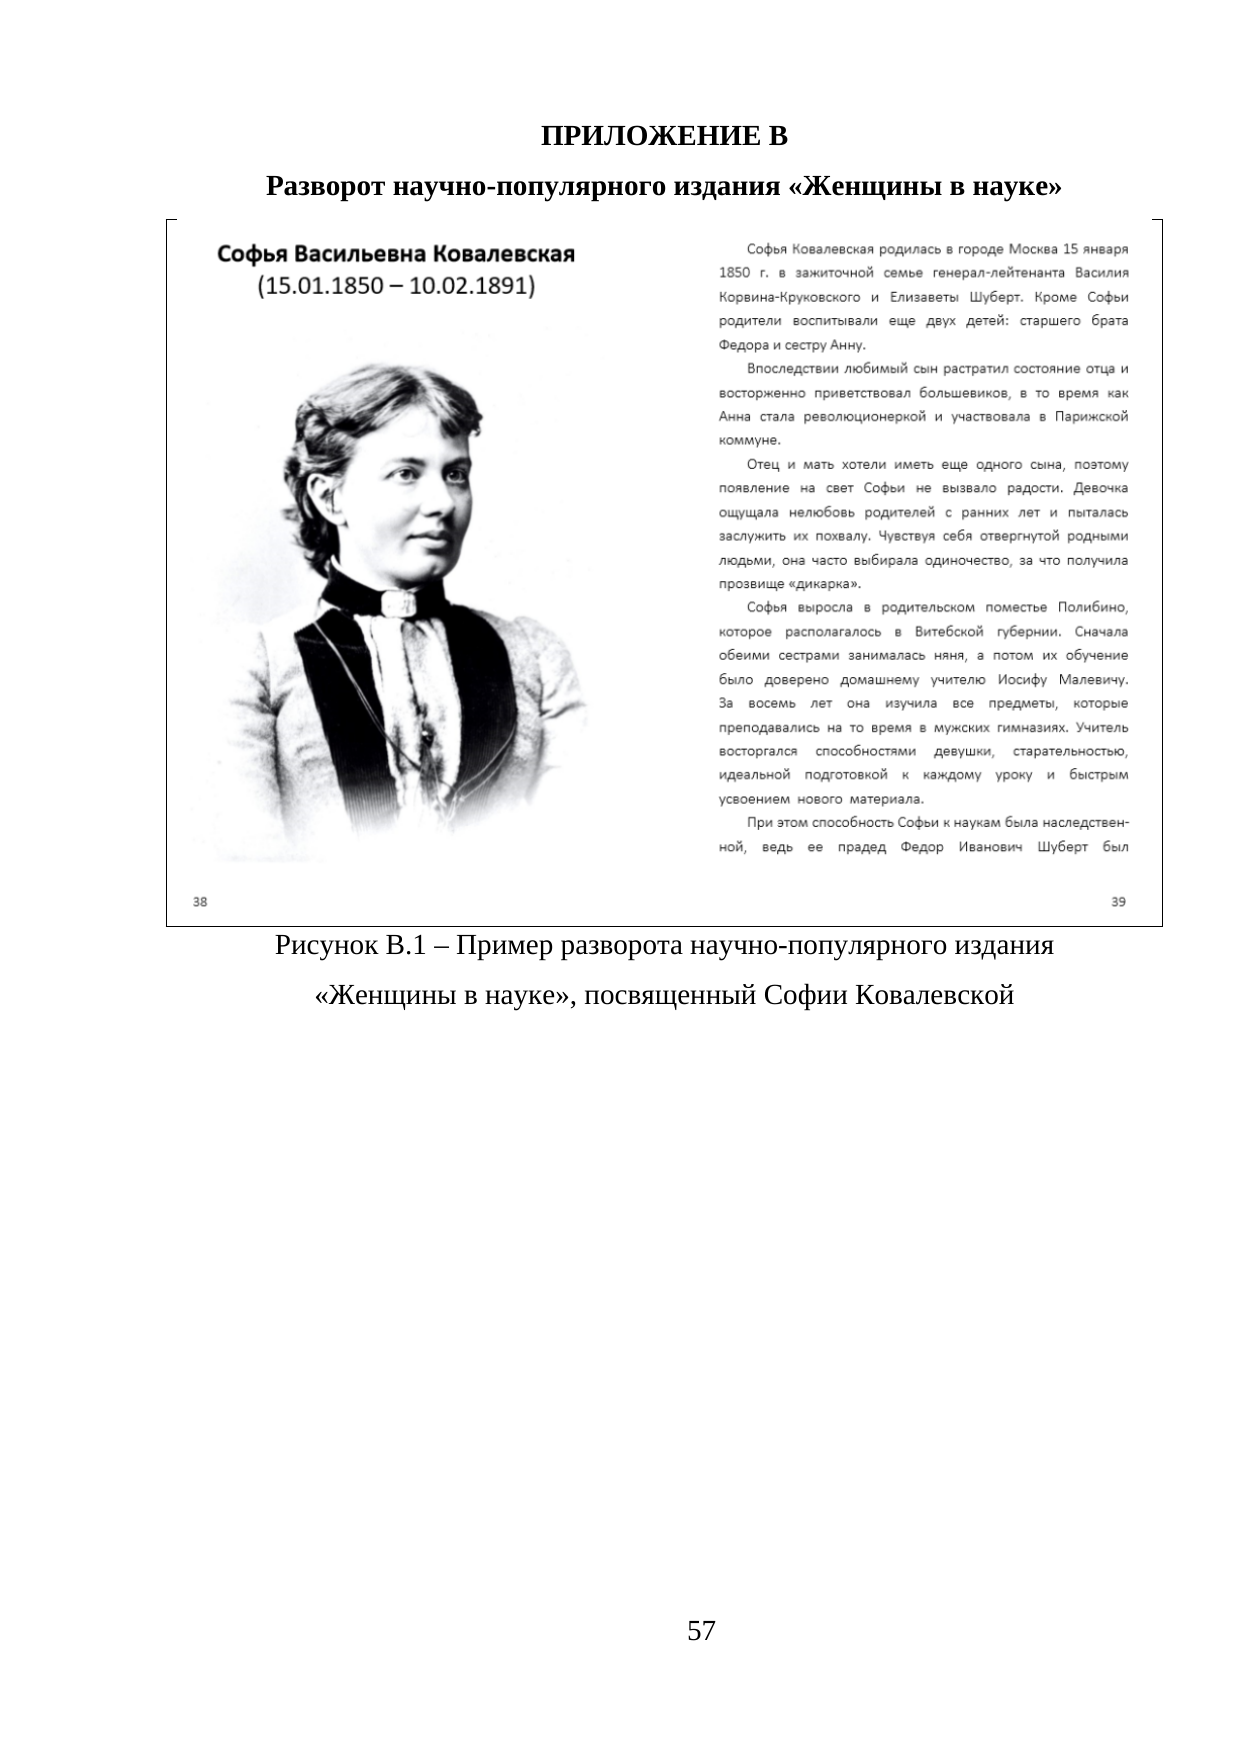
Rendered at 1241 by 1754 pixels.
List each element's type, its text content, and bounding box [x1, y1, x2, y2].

picture [177, 219, 1152, 926]
subtitle ПРИЛОЖЕНИЕ В [177, 118, 1152, 152]
text Разворот научно-популярного издания «Женщины в науке» [177, 168, 1152, 202]
text «Женщины в науке», посвященный Софии Ковалевской [177, 977, 1152, 1011]
table_header [167, 220, 177, 926]
text Рисунок В.1 – Пример разворота научно-популярного издания [177, 927, 1152, 961]
table_header [1152, 220, 1162, 926]
